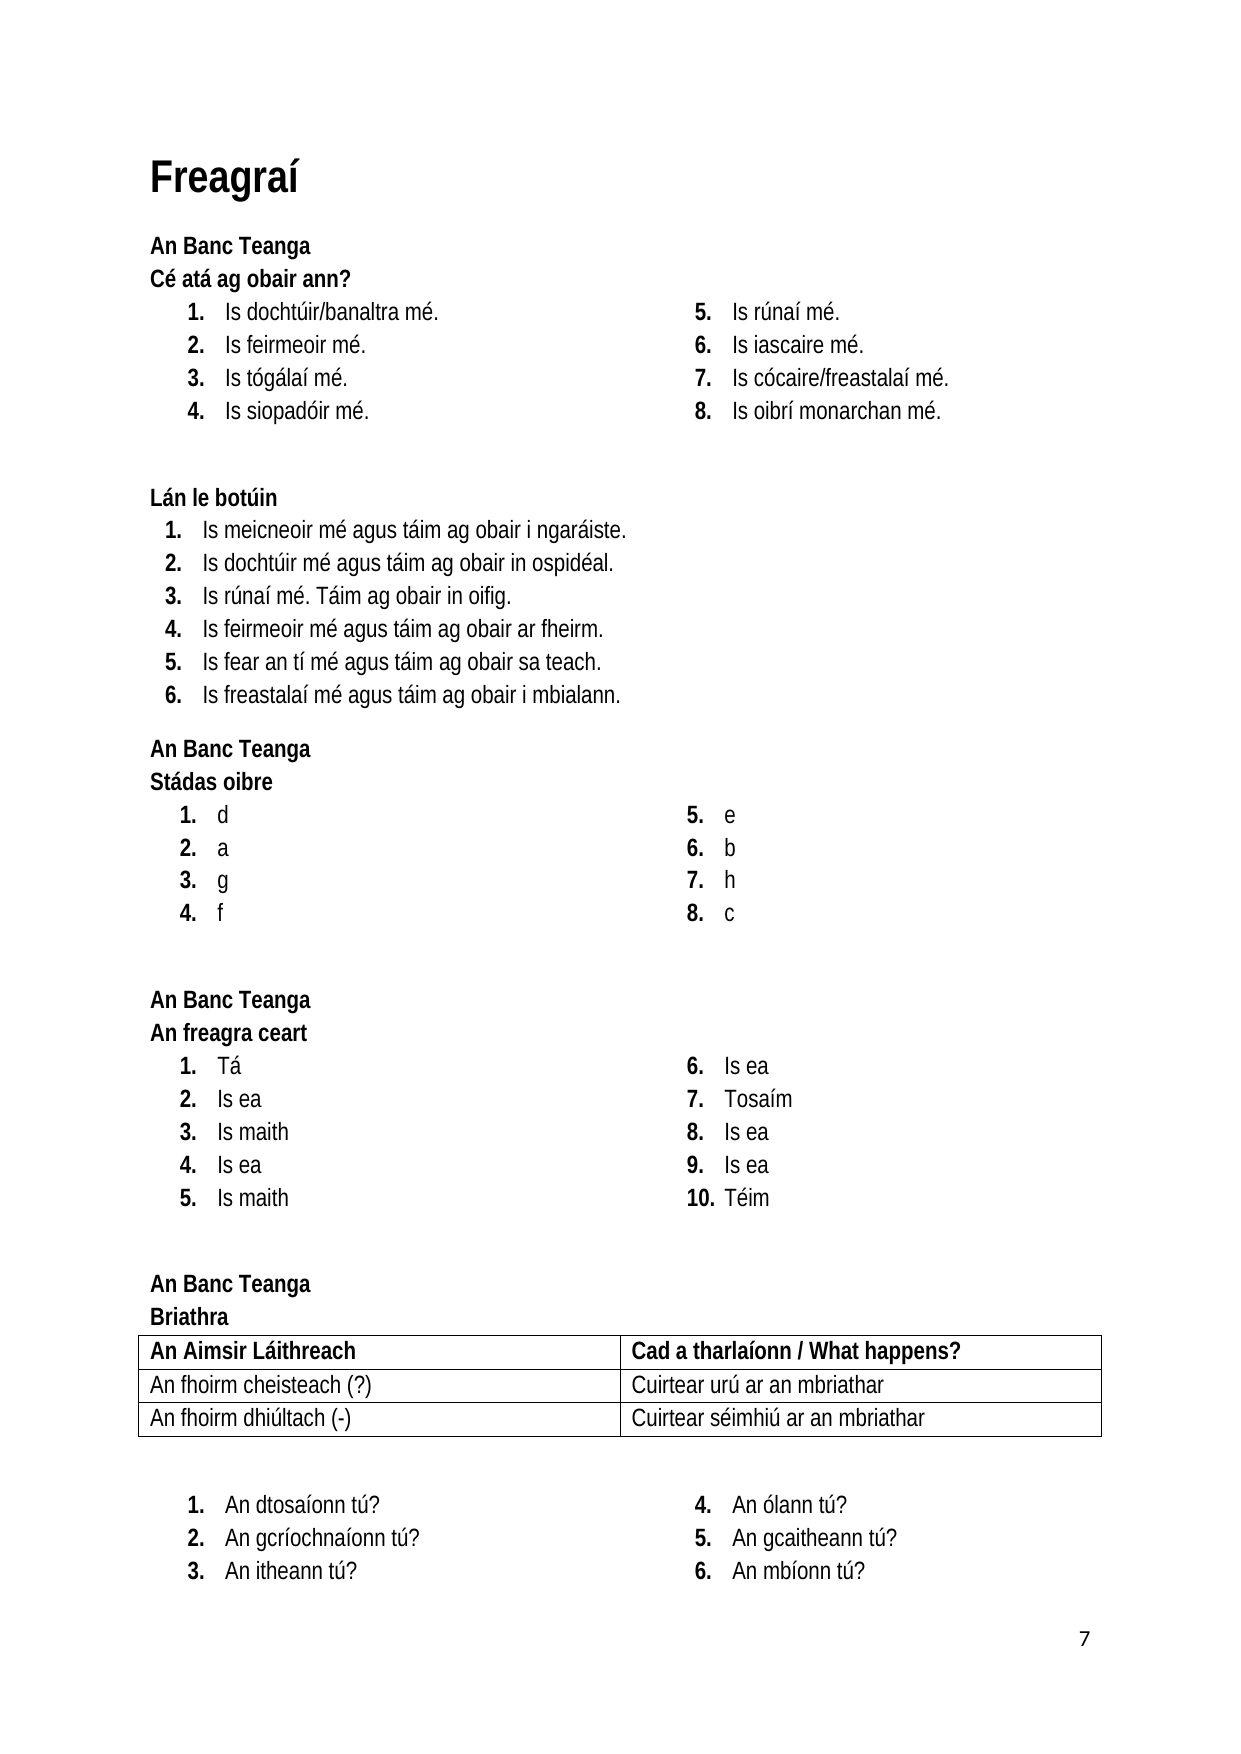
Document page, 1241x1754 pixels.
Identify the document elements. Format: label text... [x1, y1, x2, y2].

list Is siopadóir mé. [187, 396, 583, 424]
table_cell An fhoirm cheisteach (?) [139, 1370, 620, 1402]
table_cell An fhoirm dhiúltach (-) [139, 1403, 620, 1436]
list g [179, 865, 583, 894]
list An ólann tú? [694, 1491, 1090, 1519]
text Briathra [150, 1302, 1090, 1331]
list An gcríochnaíonn tú? [187, 1523, 583, 1552]
list Is feirmeoir mé agus táim ag obair ar fheirm. [165, 614, 1090, 643]
list Tosaím [687, 1084, 1090, 1112]
list Is iascaire mé. [694, 330, 1090, 359]
table_header An Aimsir Láithreach [139, 1336, 620, 1368]
list a [179, 832, 583, 861]
text Stádas oibre [150, 767, 1090, 795]
list Is fear an tí mé agus táim ag obair sa teach. [165, 647, 1090, 676]
list Tá [179, 1051, 583, 1079]
list Is maith [179, 1182, 583, 1211]
list Is rúnaí mé. [694, 297, 1090, 326]
list An gcaitheann tú? [694, 1523, 1090, 1552]
text An Banc Teanga [150, 1269, 1090, 1298]
list Is dochtúir mé agus táim ag obair in ospidéal. [165, 548, 1090, 577]
list h [687, 865, 1090, 894]
table_cell Cuirtear séimhiú ar an mbriathar [621, 1403, 1101, 1436]
list An itheann tú? [187, 1556, 583, 1585]
list Is dochtúir/banaltra mé. [187, 297, 583, 326]
text Cé atá ag obair ann? [150, 264, 1090, 293]
list f [179, 898, 583, 927]
list b [687, 832, 1090, 861]
text An Banc Teanga [150, 985, 1090, 1014]
text An Banc Teanga [150, 734, 1090, 762]
list Is tógálaí mé. [187, 363, 583, 392]
list Is cócaire/freastalaí mé. [694, 363, 1090, 392]
list Is ea [687, 1117, 1090, 1145]
list Is freastalaí mé agus táim ag obair i mbialann. [165, 680, 1090, 709]
list An mbíonn tú? [694, 1556, 1090, 1585]
text An Banc Teanga [150, 231, 1090, 260]
list Is meicneoir mé agus táim ag obair i ngaráiste. [165, 515, 1090, 544]
list Is ea [179, 1084, 583, 1112]
list Is oibrí monarchan mé. [694, 396, 1090, 424]
list d [179, 799, 583, 828]
list Is feirmeoir mé. [187, 330, 583, 359]
table_header Cad a tharlaíonn / What happens? [621, 1336, 1101, 1368]
table_cell Cuirtear urú ar an mbriathar [621, 1370, 1101, 1402]
text An freagra ceart [150, 1018, 1090, 1047]
list An dtosaíonn tú? [187, 1491, 583, 1519]
text Lán le botúin [150, 482, 1090, 511]
list Is maith [179, 1117, 583, 1145]
list Téim [687, 1182, 1090, 1211]
list Is ea [687, 1051, 1090, 1079]
list Is rúnaí mé. Táim ag obair in oifig. [165, 581, 1090, 610]
list Is ea [687, 1149, 1090, 1178]
text Freagraí [150, 150, 1090, 203]
list c [687, 898, 1090, 927]
list Is ea [179, 1149, 583, 1178]
list e [687, 799, 1090, 828]
